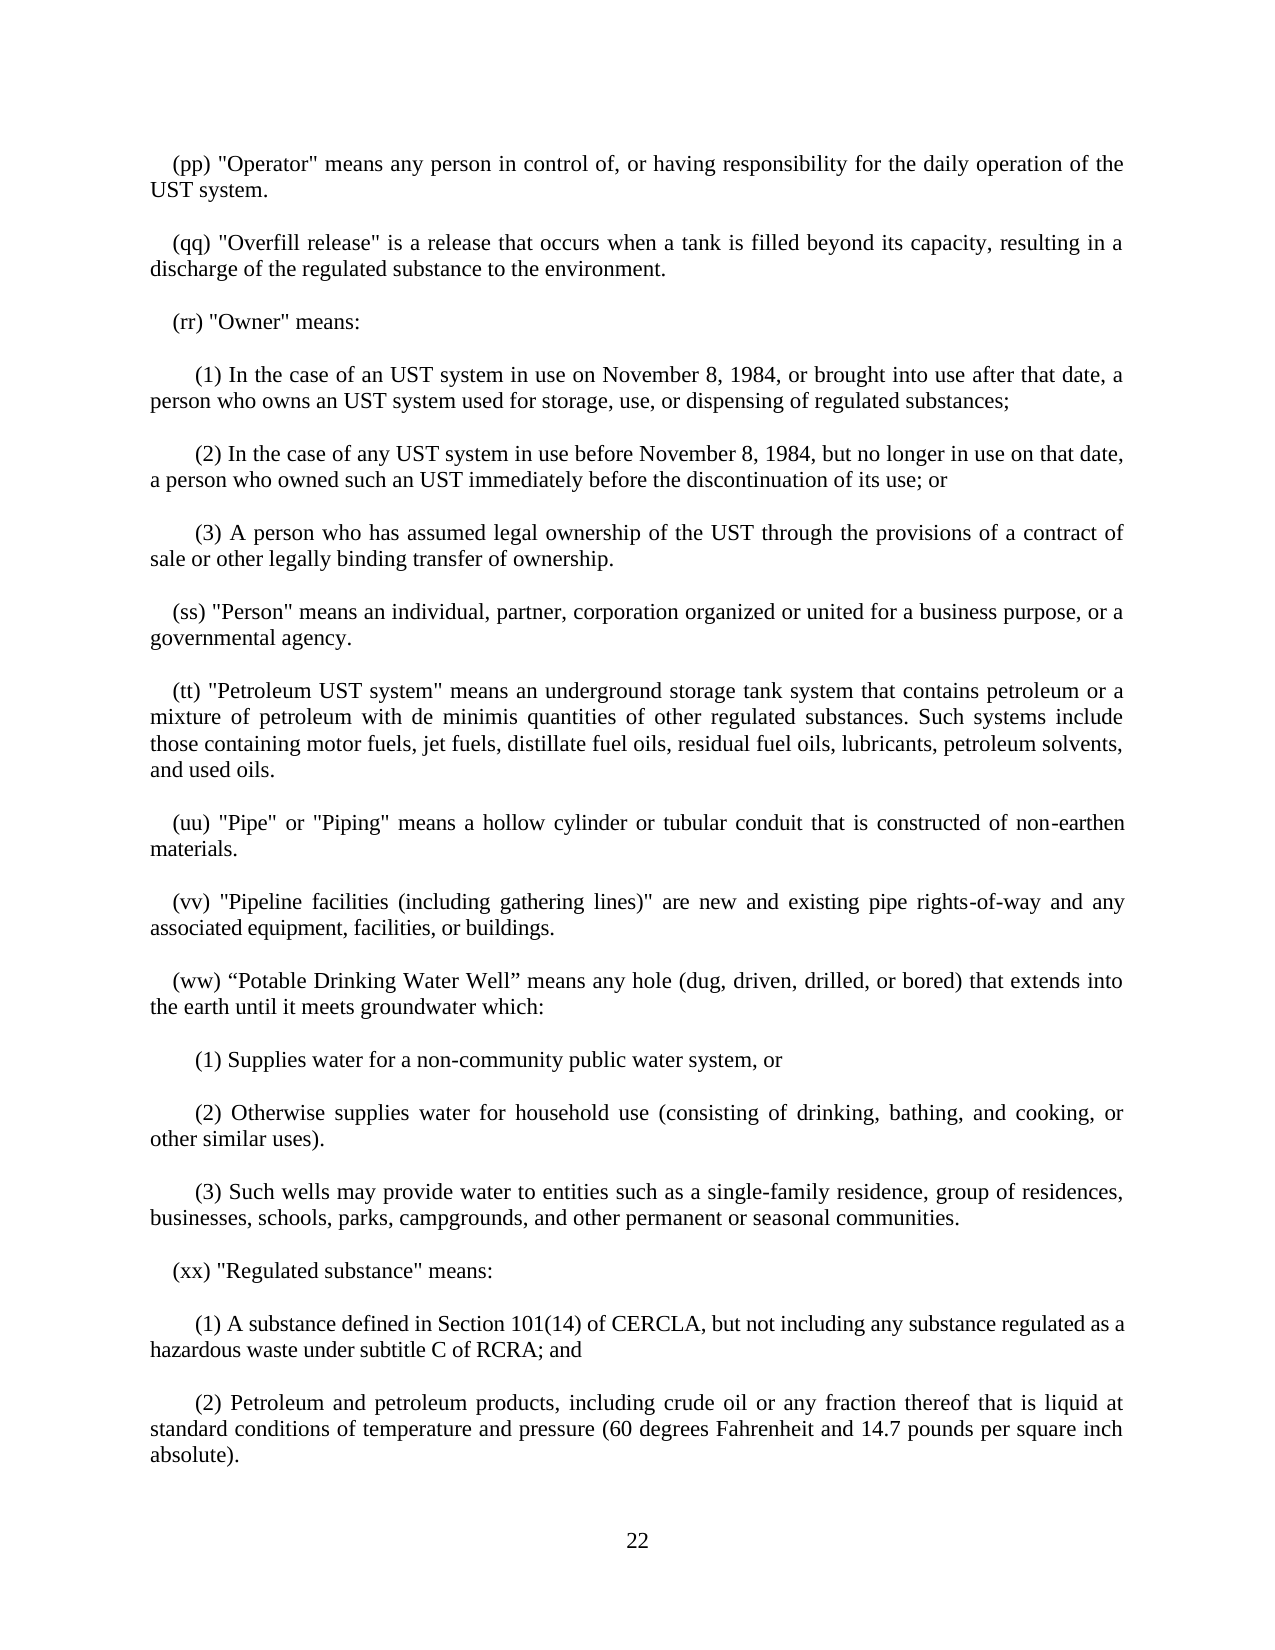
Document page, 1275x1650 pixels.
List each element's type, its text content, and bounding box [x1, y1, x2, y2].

text (2) Petroleum and petroleum products, including crude oil or any fraction thereof that is liquid at standard conditions of temperature and pressure (60 degrees Fahrenheit and 14.7 pounds per square inch absolute). [150, 1389, 1125, 1468]
text (uu) "Pipe" or "Piping" means a hollow cylinder or tubular conduit that is constructed of non-earthen materials. [150, 809, 1125, 862]
text (2) In the case of any UST system in use before November 8, 1984, but no longer in use on that date, a person who owned such an UST immediately before the discontinuation of its use; or [150, 440, 1125, 493]
text (tt) "Petroleum UST system" means an underground storage tank system that contains petroleum or a mixture of petroleum with de minimis quantities of other regulated substances. Such systems include those containing motor fuels, jet fuels, distillate fuel oils, residual fuel oils, lubricants, petroleum solvents, and used oils. [150, 677, 1125, 782]
text (vv) "Pipeline facilities (including gathering lines)" are new and existing pipe rights-of-way and any associated equipment, facilities, or buildings. [150, 888, 1125, 941]
text (3) A person who has assumed legal ownership of the UST through the provisions of a contract of sale or other legally binding transfer of ownership. [150, 519, 1125, 572]
text (qq) "Overfill release" is a release that occurs when a tank is filled beyond its capacity, resulting in a discharge of the regulated substance to the environment. [150, 229, 1125, 282]
text (ss) "Person" means an individual, partner, corporation organized or united for a business purpose, or a governmental agency. [150, 598, 1125, 651]
text (3) Such wells may provide water to entities such as a single-family residence, group of residences, businesses, schools, parks, campgrounds, and other permanent or seasonal communities. [150, 1178, 1125, 1231]
text (ww) “Potable Drinking Water Well” means any hole (dug, driven, drilled, or bored) that extends into the earth until it meets groundwater which: [150, 967, 1125, 1020]
text (xx) "Regulated substance" means: [150, 1257, 1125, 1283]
text (rr) "Owner" means: [150, 308, 1125, 334]
text (2) Otherwise supplies water for household use (consisting of drinking, bathing, and cooking, or other similar uses). [150, 1099, 1125, 1151]
text (1) A substance defined in Section 101(14) of CERCLA, but not including any substance regulated as a hazardous waste under subtitle C of RCRA; and [150, 1309, 1125, 1362]
text (pp) "Operator" means any person in control of, or having responsibility for the daily operation of the UST system. [150, 150, 1125, 203]
text (1) Supplies water for a non-community public water system, or [150, 1046, 1125, 1072]
text (1) In the case of an UST system in use on November 8, 1984, or brought into use after that date, a person who owns an UST system used for storage, use, or dispensing of regulated substances; [150, 361, 1125, 413]
